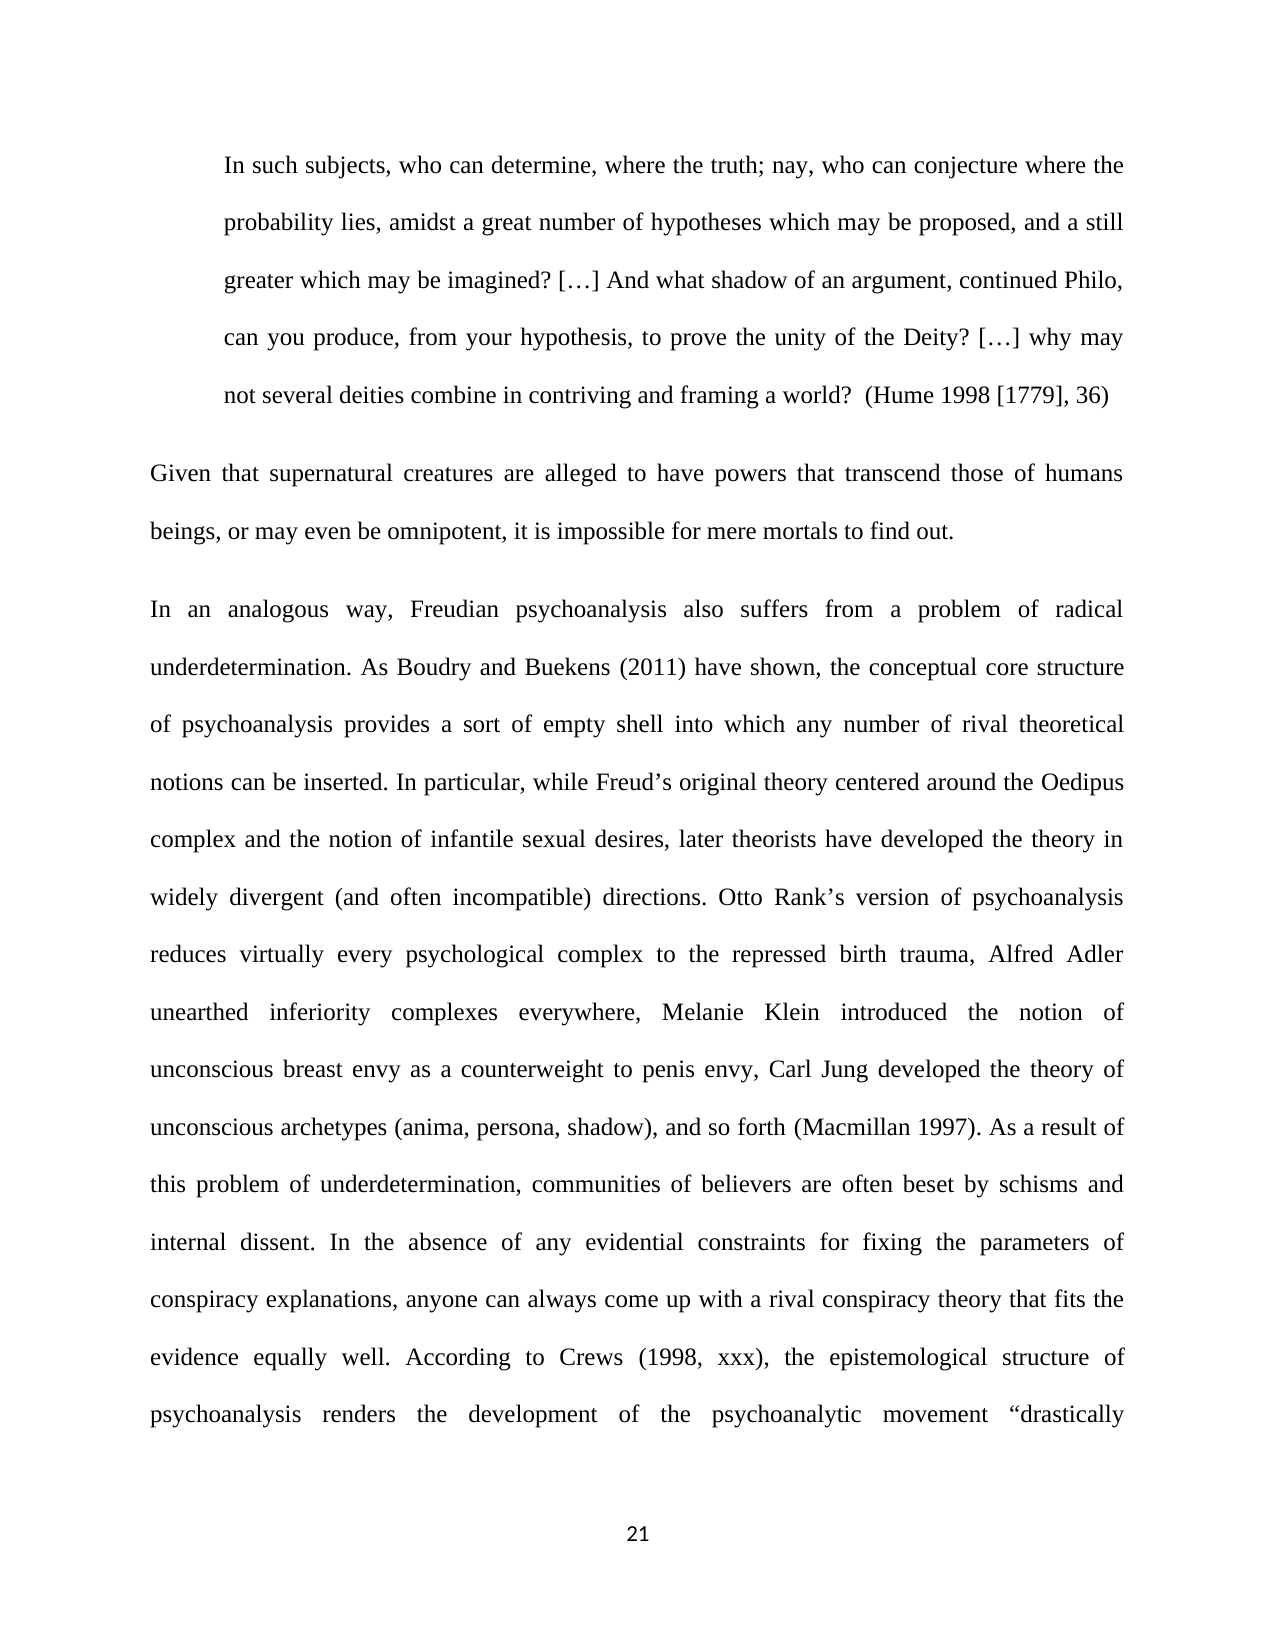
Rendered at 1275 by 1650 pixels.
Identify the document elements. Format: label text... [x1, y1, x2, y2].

text Given that supernatural creatures are alleged to have powers that transcend those of humans beings, or may even be omnipotent, it is impossible for mere mortals to find out. [150, 458, 1125, 544]
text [150, 594, 1125, 1428]
text In such subjects, who can determine, where the truth; nay, who can conjecture where the probability lies, amidst a great number of hypotheses which may be proposed, and a still greater which may be imagined? […] And what shadow of an argument, continued Philo, can you produce, from your hypothesis, to prove the unity of the Deity? […] why may not several deities combine in contriving and framing a world? (Hume 1998 [1779], 36) [224, 150, 1125, 409]
